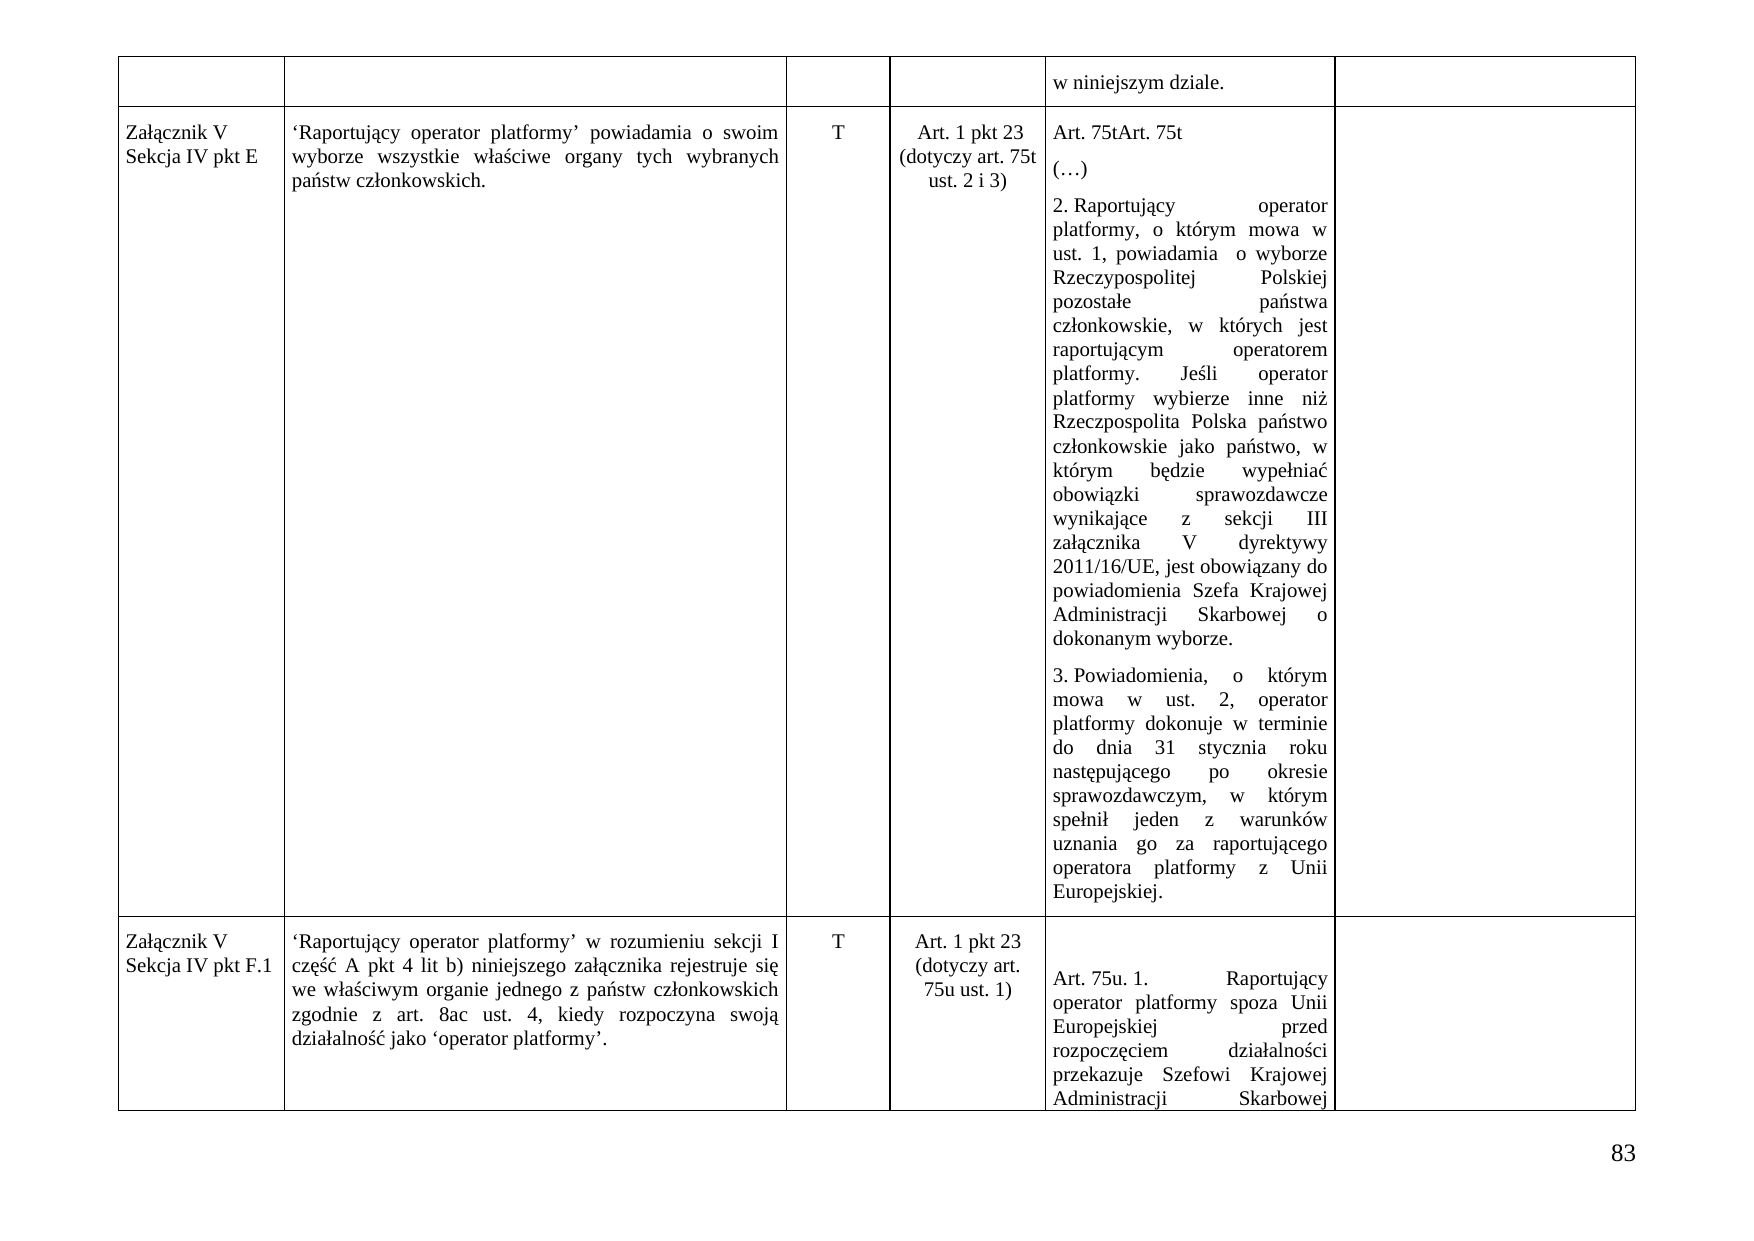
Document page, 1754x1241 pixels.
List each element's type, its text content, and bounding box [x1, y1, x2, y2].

table_cell [1336, 107, 1635, 916]
table_cell Załącznik V Sekcja IV pkt E [119, 107, 284, 916]
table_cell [891, 917, 1045, 1110]
table_cell T [787, 917, 889, 1110]
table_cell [119, 57, 284, 106]
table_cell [285, 917, 786, 1110]
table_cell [1046, 917, 1334, 1110]
table_cell T [787, 57, 889, 106]
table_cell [1046, 57, 1334, 106]
table_cell Art. 1 pkt 23 (dotyczy art. 75t ust. 2 i 3) [891, 107, 1045, 916]
table_cell T [787, 107, 889, 916]
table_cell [891, 57, 1045, 106]
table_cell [285, 57, 786, 106]
table_cell [1336, 57, 1635, 106]
table_cell Art. 75tArt. 75t (…) 2. Raportujący operator platformy, o którym mowa w ust. 1, powiadamia o wyborze Rzeczypospolitej Polskiej pozostałe państwa członkowskie, w których jest raportującym operatorem platformy. Jeśli operator platformy wybierze inne niż Rzeczpospolita Polska państwo członkowskie jako państwo, w którym będzie wypełniać obowiązki sprawozdawcze wynikające z sekcji III załącznika V dyrektywy 2011/16/UE, jest obowiązany do powiadomienia Szefa Krajowej Administracji Skarbowej o dokonanym wyborze. 3. Powiadomienia, o którym mowa w ust. 2, operator platformy dokonuje w terminie do dnia 31 stycznia roku następującego po okresie sprawozdawczym, w którym spełnił jeden z warunków uznania go za raportującego operatora platformy z Unii Europejskiej. [1046, 107, 1334, 916]
table_cell [1336, 917, 1635, 1110]
table_cell ‘Raportujący operator platformy’ powiadamia o swoim wyborze wszystkie właściwe organy tych wybranych państw członkowskich. [285, 107, 786, 916]
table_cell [119, 917, 284, 1110]
